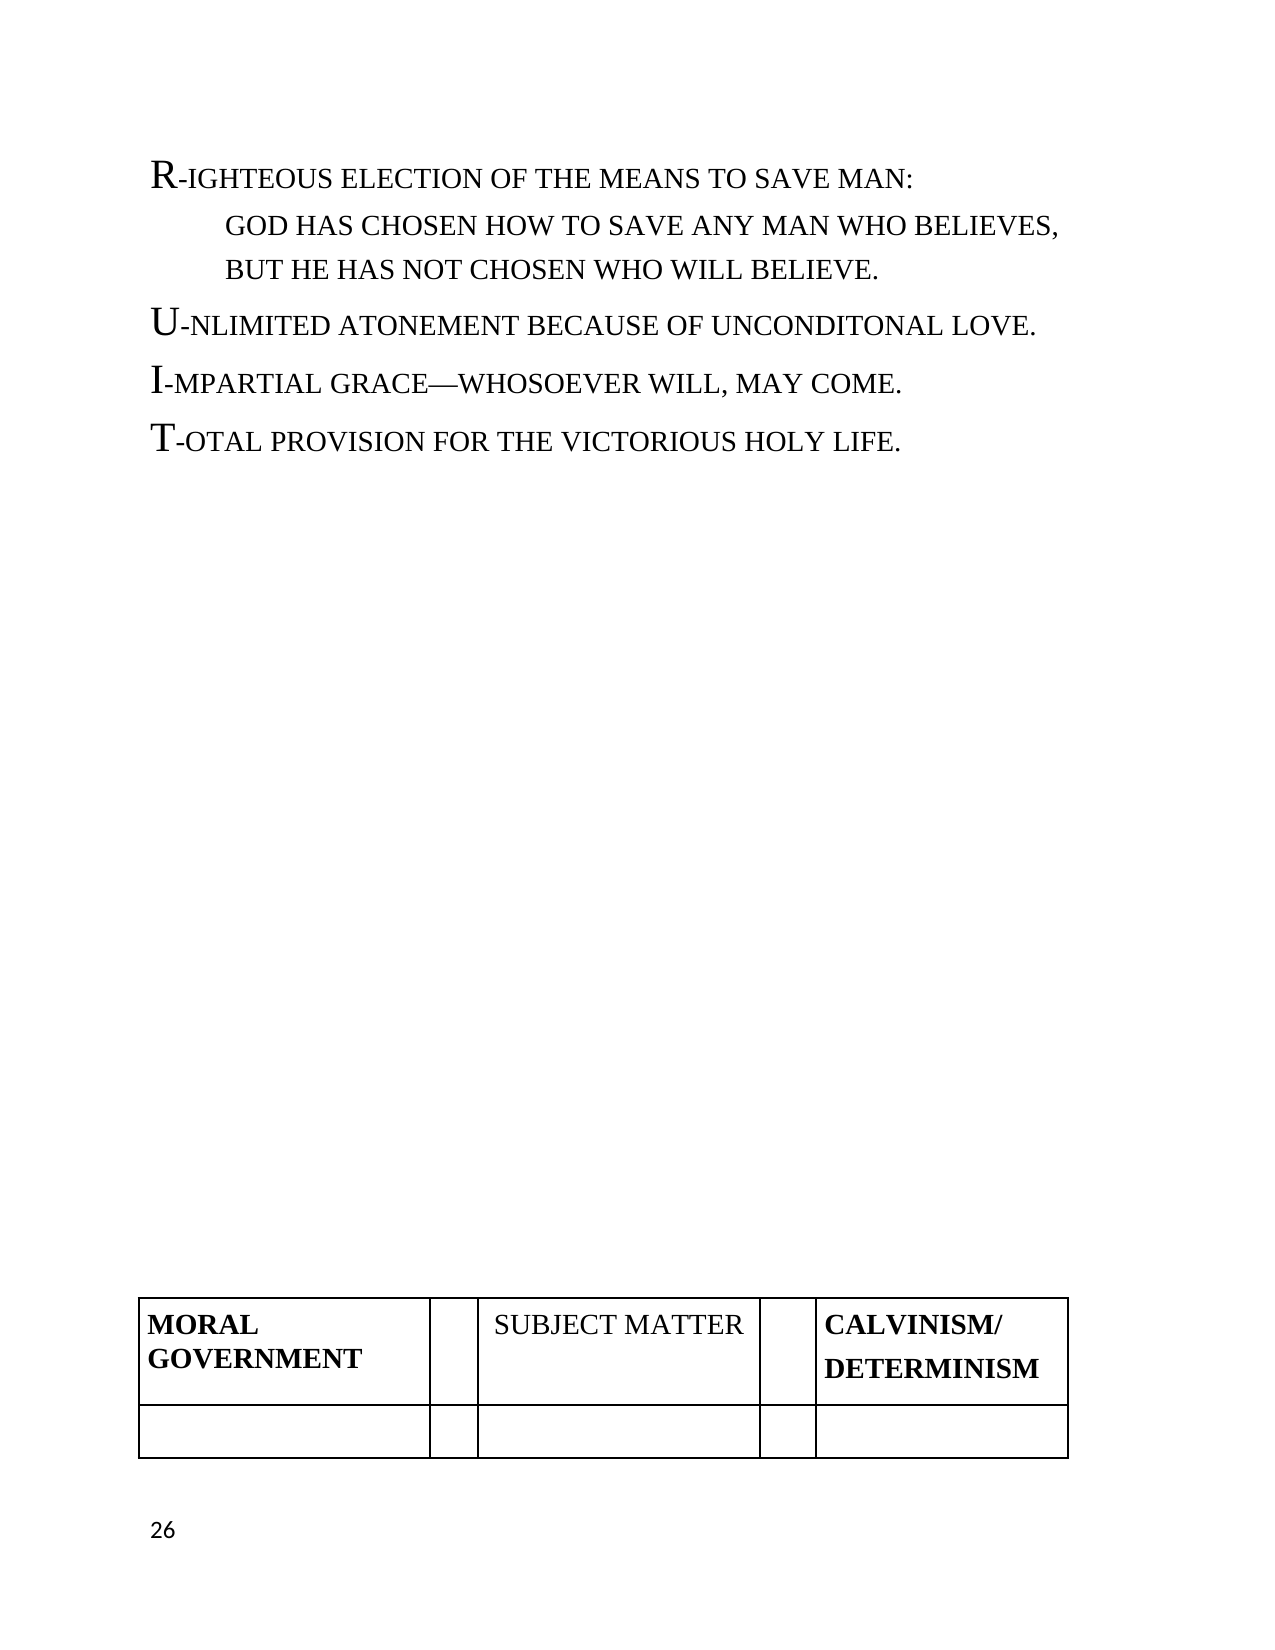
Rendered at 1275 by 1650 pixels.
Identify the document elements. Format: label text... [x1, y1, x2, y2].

table_cell [479, 1406, 759, 1457]
table_cell [761, 1406, 815, 1457]
table_header [431, 1299, 477, 1404]
text BUT HE HAS NOT CHOSEN WHO WILL BELIEVE. [150, 252, 1125, 286]
text U-NLIMITED ATONEMENT BECAUSE OF UNCONDITONAL LOVE. [150, 296, 1125, 344]
text GOD HAS CHOSEN HOW TO SAVE ANY MAN WHO BELIEVES, [150, 208, 1125, 242]
table_header SUBJECT MATTER [479, 1299, 759, 1404]
table_cell [431, 1406, 477, 1457]
table_header MORAL GOVERNMENT [140, 1299, 429, 1404]
text I-MPARTIAL GRACE—WHOSOEVER WILL, MAY COME. [150, 354, 1125, 402]
text R-IGHTEOUS ELECTION OF THE MEANS TO SAVE MAN: [150, 150, 1125, 198]
table_header CALVINISM/ DETERMINISM [817, 1299, 1067, 1404]
table_header [761, 1299, 815, 1404]
table_cell [140, 1406, 429, 1457]
text T-OTAL PROVISION FOR THE VICTORIOUS HOLY LIFE. [150, 413, 1125, 461]
table_cell [817, 1406, 1067, 1457]
